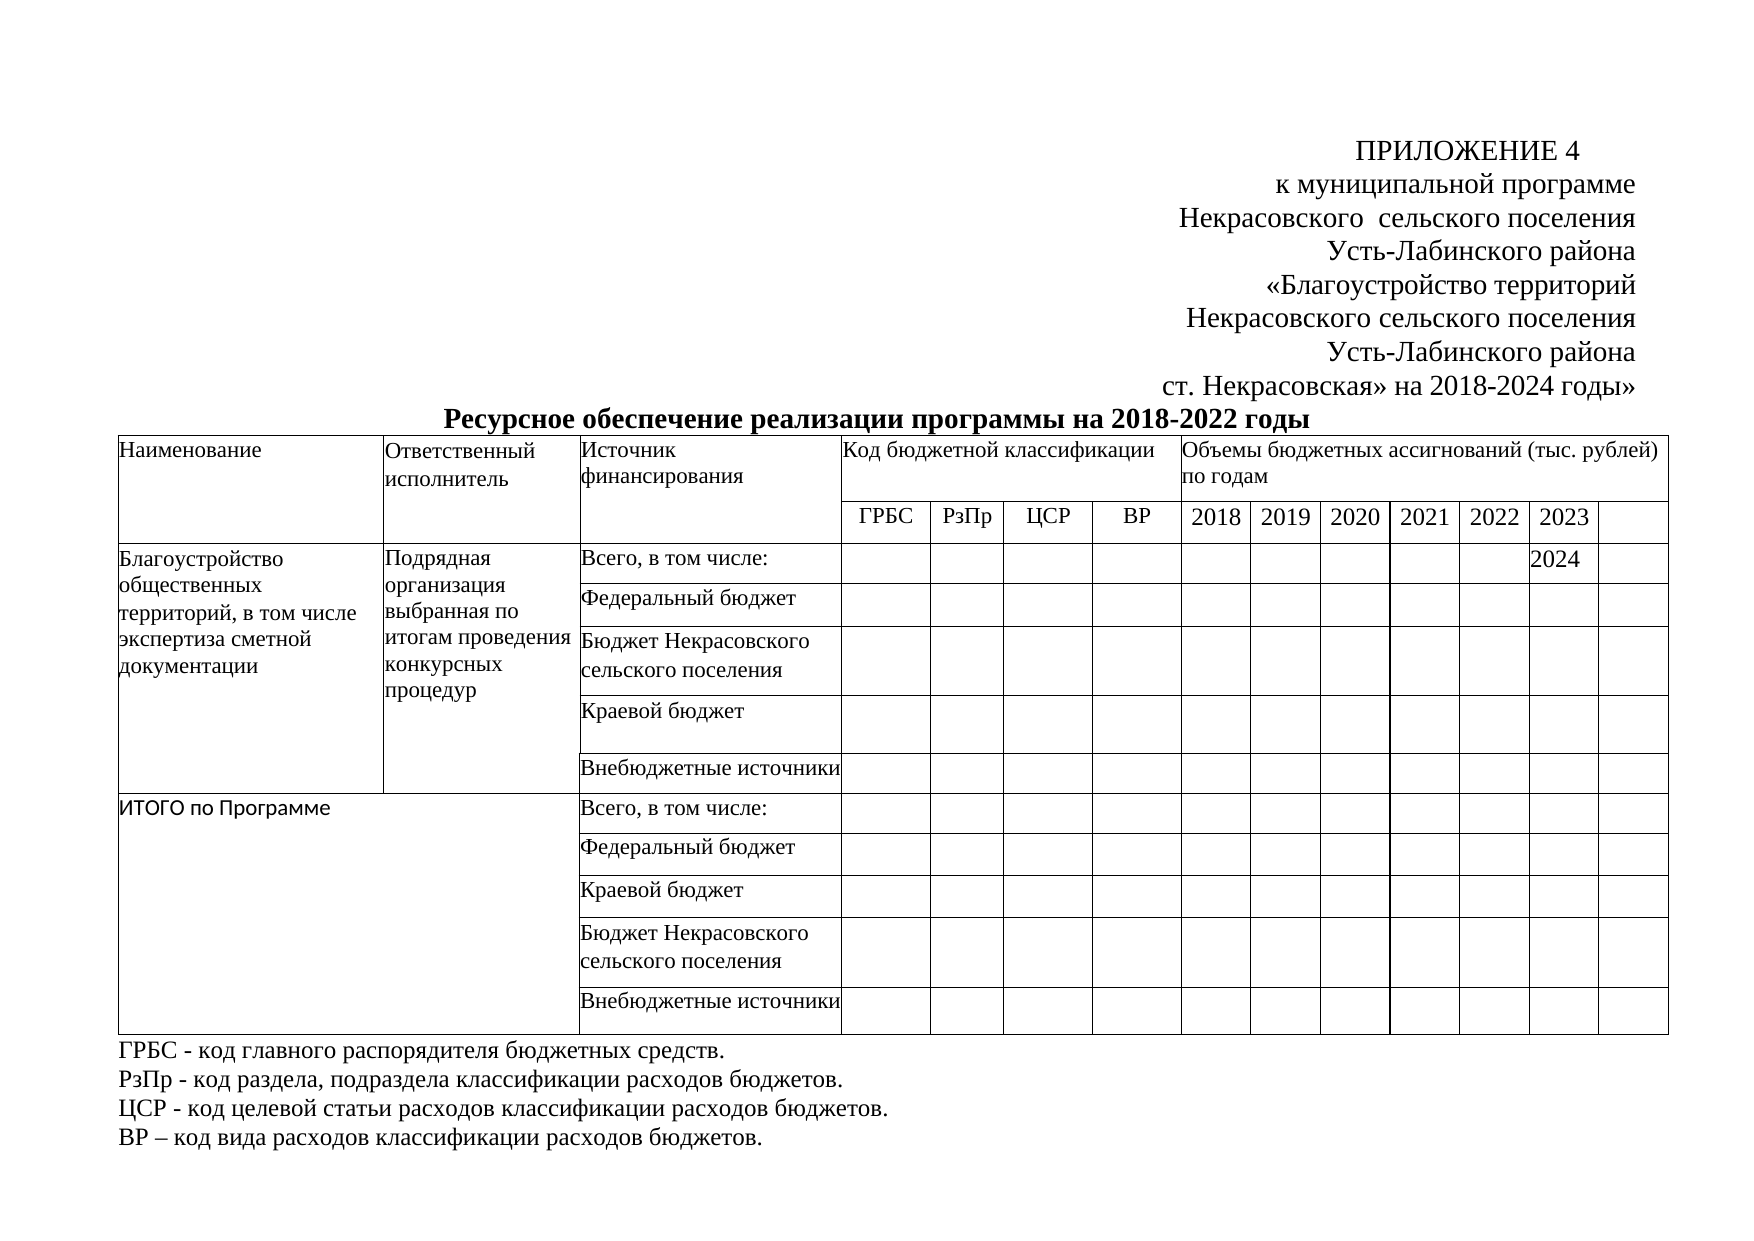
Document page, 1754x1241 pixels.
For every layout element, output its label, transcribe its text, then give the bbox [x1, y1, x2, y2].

table_cell [1182, 754, 1250, 792]
table_cell [842, 696, 930, 753]
table_cell [1391, 754, 1459, 792]
table_cell [931, 794, 1003, 832]
table_cell [1093, 876, 1181, 917]
table_cell [1321, 754, 1389, 792]
table_cell [1391, 544, 1459, 583]
table_cell РзПр [931, 502, 1003, 543]
table_cell [1391, 876, 1459, 917]
table_cell Бюджет Некрасовского сельского поселения [580, 918, 841, 987]
table_cell 2022 [1460, 502, 1529, 543]
table_cell [931, 876, 1003, 917]
table_cell Краевой бюджет [580, 876, 841, 917]
table_cell [1530, 794, 1598, 832]
table_cell [384, 753, 579, 792]
table_cell [1599, 794, 1668, 832]
table_cell [1391, 584, 1459, 626]
table_cell Внебюджетные источники [580, 754, 841, 792]
table_cell [842, 834, 930, 875]
table_cell [1599, 584, 1668, 626]
table_cell [1251, 544, 1320, 583]
table_cell Благоустройство общественных территорий, в том числе экспертиза сметной документации [119, 544, 383, 753]
table_cell [931, 584, 1003, 626]
table_cell [1530, 876, 1598, 917]
table_cell [1251, 794, 1320, 832]
table_cell [1093, 584, 1181, 626]
table_cell [1530, 584, 1598, 626]
table_cell [1530, 754, 1598, 792]
table_cell ГРБС [842, 502, 930, 543]
table_cell [1599, 876, 1668, 917]
table_cell [1321, 876, 1389, 917]
table_cell [1004, 876, 1092, 917]
table_cell [842, 544, 930, 583]
table_cell [1251, 876, 1320, 917]
table_cell [1004, 794, 1092, 832]
table_cell [1599, 834, 1668, 875]
table_cell [1391, 988, 1459, 1034]
table_cell [1004, 834, 1092, 875]
table_cell [1460, 584, 1529, 626]
table_cell [1004, 918, 1092, 987]
text ВР – код вида расходов классификации расходов бюджетов. [118, 1122, 1636, 1150]
text ПРИЛОЖЕНИЕ 4 [118, 133, 1636, 166]
text Ресурсное обеспечение реализации программы на 2018-2022 годы [118, 401, 1636, 435]
table_cell [1599, 988, 1668, 1034]
table_cell [1530, 834, 1598, 875]
table_cell [1093, 988, 1181, 1034]
table_cell Внебюджетные источники [580, 988, 841, 1034]
table_cell [1391, 834, 1459, 875]
text Усть-Лабинского района [118, 334, 1636, 368]
table_cell [1321, 627, 1389, 695]
table_cell Бюджет Некрасовского сельского поселения [581, 627, 841, 695]
table_cell [1182, 876, 1250, 917]
table_cell [1599, 754, 1668, 792]
table_header Объемы бюджетных ассигнований (тыс. рублей) по годам [1182, 436, 1668, 501]
table_cell [1182, 794, 1250, 832]
table_cell [1599, 502, 1668, 543]
table_cell [1093, 696, 1181, 753]
table_cell [1599, 544, 1668, 583]
table_cell [1093, 918, 1181, 987]
text «Благоустройство территорий [118, 267, 1636, 301]
table_cell Федеральный бюджет [580, 834, 841, 875]
text РзПр - код раздела, подраздела классификации расходов бюджетов. [118, 1064, 1636, 1093]
table_cell [931, 834, 1003, 875]
table_cell [1460, 834, 1529, 875]
table_cell [931, 918, 1003, 987]
table_cell Подрядная организация выбранная по итогам проведения конкурсных процедур [384, 544, 580, 753]
table_cell 2018 [1182, 502, 1250, 543]
table_cell [1093, 627, 1181, 695]
table_cell [1530, 918, 1598, 987]
table_cell 2023 [1530, 502, 1598, 543]
table_cell [1391, 696, 1459, 753]
table_cell [1004, 627, 1092, 695]
table_cell [1004, 696, 1092, 753]
text Усть-Лабинского района [118, 233, 1636, 267]
table_cell Всего, в том числе: [581, 544, 841, 583]
table_cell [1321, 584, 1389, 626]
table_cell 2020 [1321, 502, 1389, 543]
table_cell ЦСР [1004, 502, 1092, 543]
table_cell [1321, 794, 1389, 832]
table_cell [1182, 918, 1250, 987]
table_cell [842, 627, 930, 695]
text к муниципальной программе [118, 166, 1636, 200]
table_cell [1004, 584, 1092, 626]
table_header Код бюджетной классификации [842, 436, 1181, 501]
table_cell [119, 753, 383, 792]
table_cell [1093, 754, 1181, 792]
table_header Источник финансирования [581, 436, 841, 543]
table_cell [1182, 988, 1250, 1034]
table_cell [931, 627, 1003, 695]
table_cell [1391, 918, 1459, 987]
text ГРБС - код главного распорядителя бюджетных средств. [118, 1035, 1636, 1064]
table_cell Всего, в том числе: [580, 794, 841, 832]
table_cell [1251, 584, 1320, 626]
table_cell [1530, 988, 1598, 1034]
table_cell [1460, 918, 1529, 987]
table_cell [1460, 544, 1529, 583]
table_cell [1004, 754, 1092, 792]
table_cell [931, 754, 1003, 792]
table_cell [1460, 988, 1529, 1034]
text ст. Некрасовская» на 2018-2024 годы» [118, 368, 1636, 401]
table_header Наименование [119, 436, 383, 543]
table_cell [1321, 544, 1389, 583]
table_cell [1460, 794, 1529, 832]
table_cell [1004, 988, 1092, 1034]
table_cell [1599, 627, 1668, 695]
table_cell [1530, 627, 1598, 695]
table_cell [1599, 918, 1668, 987]
table_cell Краевой бюджет [581, 696, 841, 753]
table_cell [1093, 794, 1181, 832]
table_cell 2019 [1251, 502, 1320, 543]
table_cell [1182, 627, 1250, 695]
table_cell [1182, 834, 1250, 875]
table_cell [842, 988, 930, 1034]
table_cell [842, 876, 930, 917]
table_cell [931, 988, 1003, 1034]
table_cell [1093, 544, 1181, 583]
table_cell [1460, 627, 1529, 695]
table_cell [1004, 544, 1092, 583]
table_cell [1251, 918, 1320, 987]
table_cell [1251, 696, 1320, 753]
table_cell [1530, 696, 1598, 753]
text ЦСР - код целевой статьи расходов классификации расходов бюджетов. [118, 1093, 1636, 1122]
table_cell [1321, 696, 1389, 753]
table_cell [1321, 834, 1389, 875]
table_cell [1251, 834, 1320, 875]
text Некрасовского сельского поселения [118, 301, 1636, 334]
text Некрасовского сельского поселения [118, 200, 1636, 233]
table_cell [1251, 754, 1320, 792]
table_cell [842, 584, 930, 626]
table_cell [1460, 696, 1529, 753]
table_cell BP [1093, 502, 1181, 543]
table_cell [1460, 754, 1529, 792]
table_cell [1093, 834, 1181, 875]
table_cell [1391, 794, 1459, 832]
table_cell [1182, 696, 1250, 753]
table_cell [1182, 544, 1250, 583]
table_cell [931, 696, 1003, 753]
table_cell [1251, 627, 1320, 695]
table_cell [1460, 876, 1529, 917]
table_cell ИТОГО по Программе [119, 794, 579, 1034]
table_cell [1182, 584, 1250, 626]
table_cell [1321, 918, 1389, 987]
table_cell Федеральный бюджет [581, 584, 841, 626]
table_cell [842, 918, 930, 987]
table_cell [842, 754, 930, 792]
table_cell [842, 794, 930, 832]
table_cell [1599, 696, 1668, 753]
table_cell [1391, 627, 1459, 695]
table_cell [1321, 988, 1389, 1034]
table_cell 2021 [1391, 502, 1459, 543]
table_cell [1251, 988, 1320, 1034]
table_header Ответственный исполнитель [384, 436, 580, 543]
table_cell 2024 [1530, 544, 1598, 583]
table_cell [931, 544, 1003, 583]
